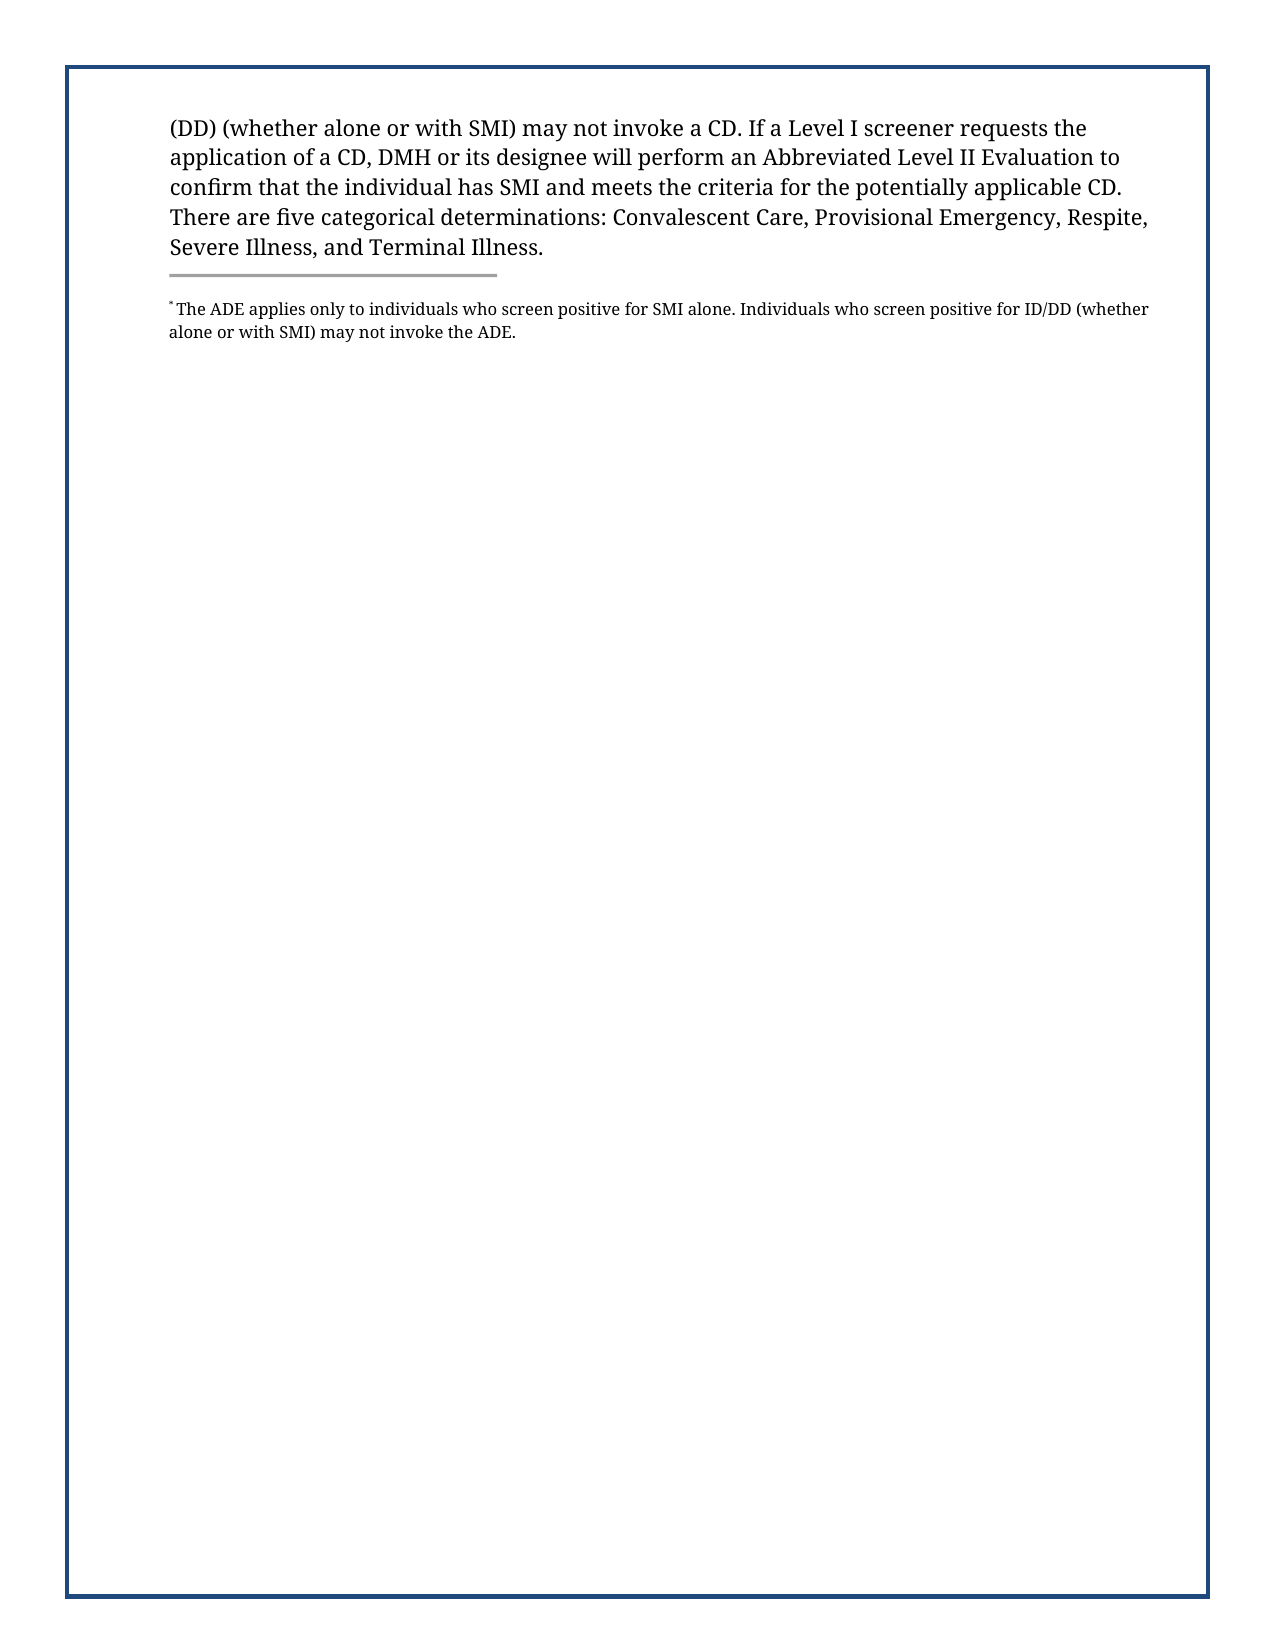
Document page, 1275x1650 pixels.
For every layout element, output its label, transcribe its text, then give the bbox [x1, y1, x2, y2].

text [169, 112, 1162, 261]
text * The ADE applies only to individuals who screen positive for SMI alone. Individuals who screen positive for ID/DD (whether alone or with SMI) may not invoke the ADE. [169, 298, 1162, 343]
